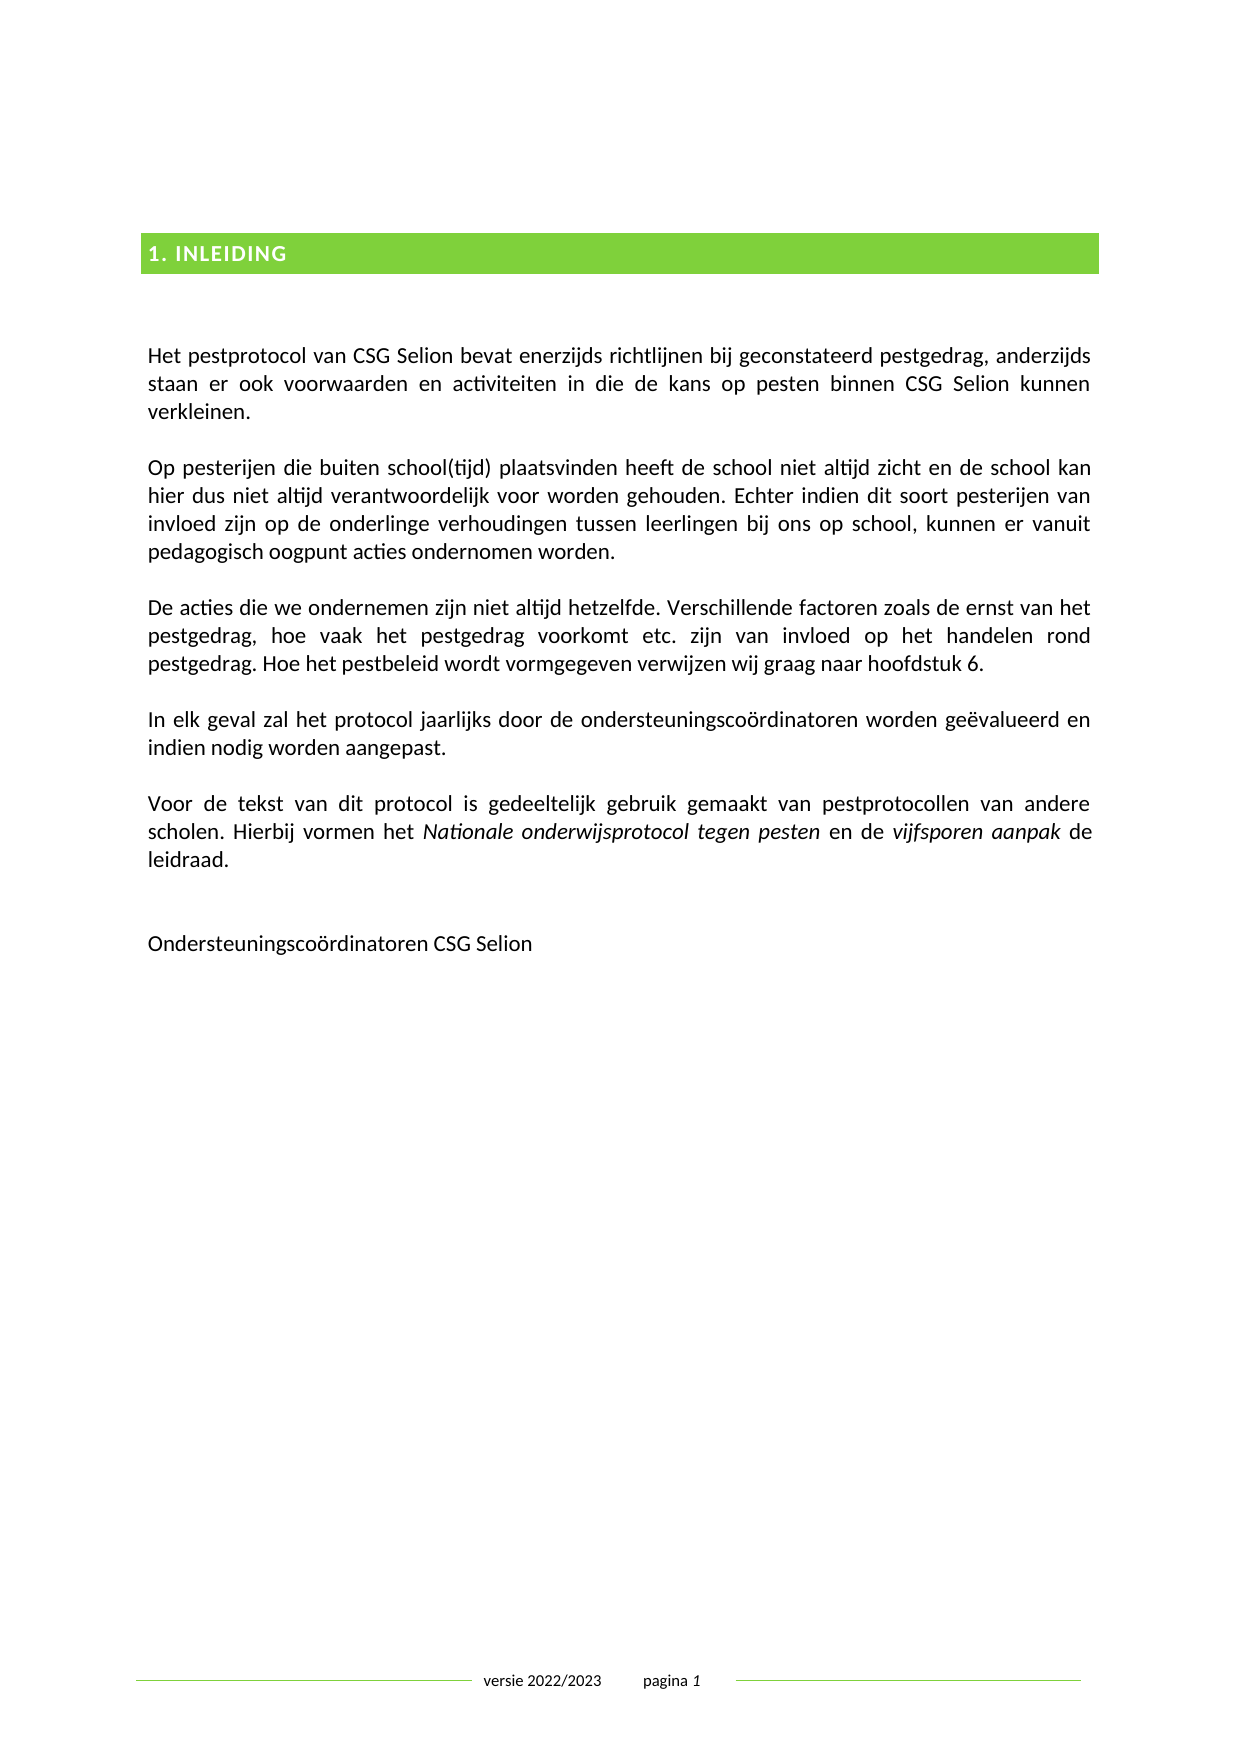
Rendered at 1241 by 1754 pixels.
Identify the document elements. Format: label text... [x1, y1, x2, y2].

text Het pestprotocol van CSG Selion bevat enerzijds richtlijnen bij geconstateerd pestgedrag, anderzijds staan er ook voorwaarden en activiteiten in die de kans op pesten binnen CSG Selion kunnen verkleinen. [148, 341, 1093, 425]
text Voor de tekst van dit protocol is gedeeltelijk gebruik gemaakt van pestprotocollen van andere scholen. Hierbij vormen het Nationale onderwijsprotocol tegen pesten en de vijfsporen aanpak de leidraad. [148, 789, 1093, 873]
text De acties die we ondernemen zijn niet altijd hetzelfde. Verschillende factoren zoals de ernst van het pestgedrag, hoe vaak het pestgedrag voorkomt etc. zijn van invloed op het handelen rond pestgedrag. Hoe het pestbeleid wordt vormgegeven verwijzen wij graag naar hoofdstuk 6. [148, 593, 1093, 677]
text Op pesterijen die buiten school(tijd) plaatsvinden heeft de school niet altijd zicht en de school kan hier dus niet altijd verantwoordelijk voor worden gehouden. Echter indien dit soort pesterijen van invloed zijn op de onderlinge verhoudingen tussen leerlingen bij ons op school, kunnen er vanuit pedagogisch oogpunt acties ondernomen worden. [148, 453, 1093, 565]
subtitle 1. Inleiding [148, 240, 1093, 268]
text Ondersteuningscoördinatoren CSG Selion [148, 929, 1093, 957]
text In elk geval zal het protocol jaarlijks door de ondersteuningscoördinatoren worden geëvalueerd en indien nodig worden aangepast. [148, 705, 1093, 761]
